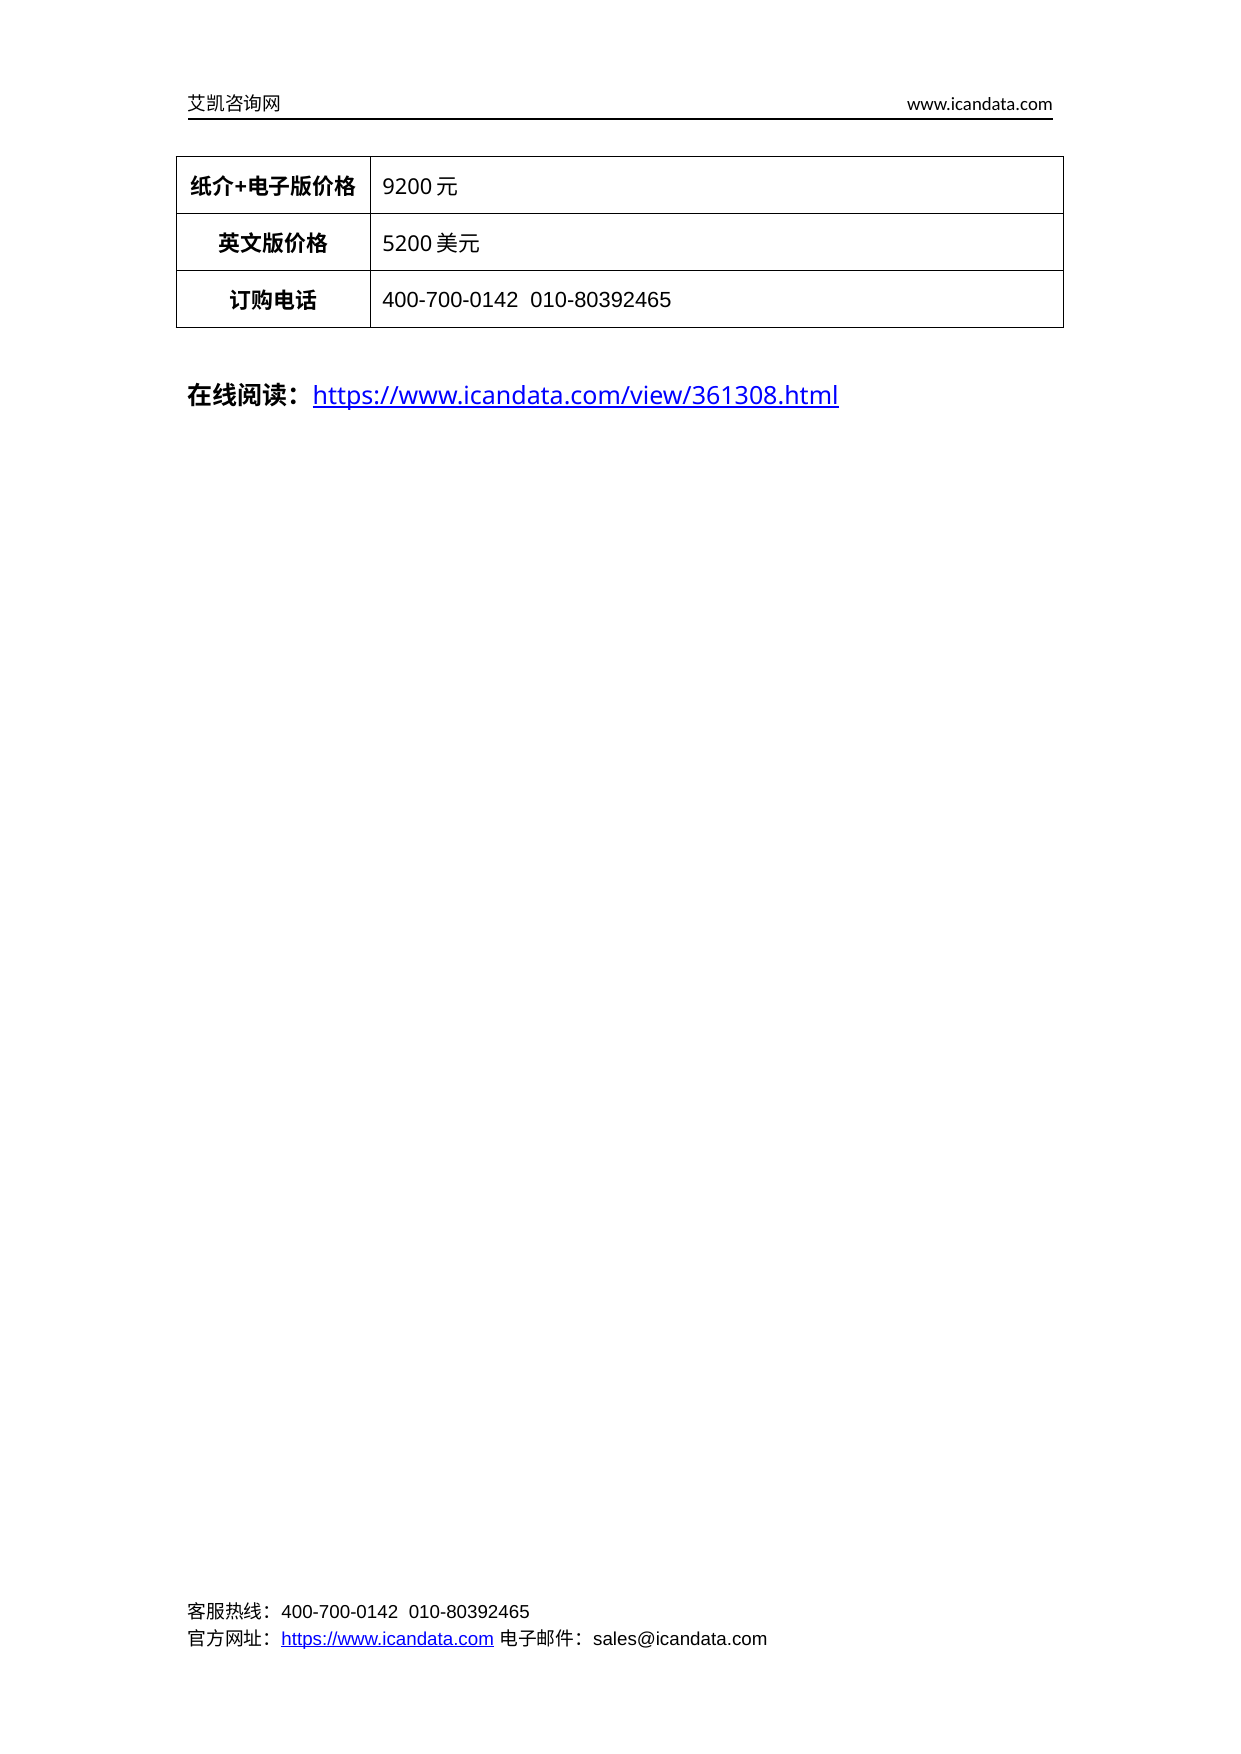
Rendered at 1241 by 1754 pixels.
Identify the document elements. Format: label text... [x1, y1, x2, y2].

table_cell 9200元 [371, 157, 1063, 213]
table_cell 400-700-0142 010-80392465 [371, 271, 1063, 327]
table_cell 纸介+电子版价格 [177, 157, 370, 213]
text 在线阅读：https://www.icandata.com/view/361308.html [187, 361, 1053, 426]
table_cell 订购电话 [177, 271, 370, 327]
table_cell 英文版价格 [177, 214, 370, 270]
table_cell 5200美元 [371, 214, 1063, 270]
